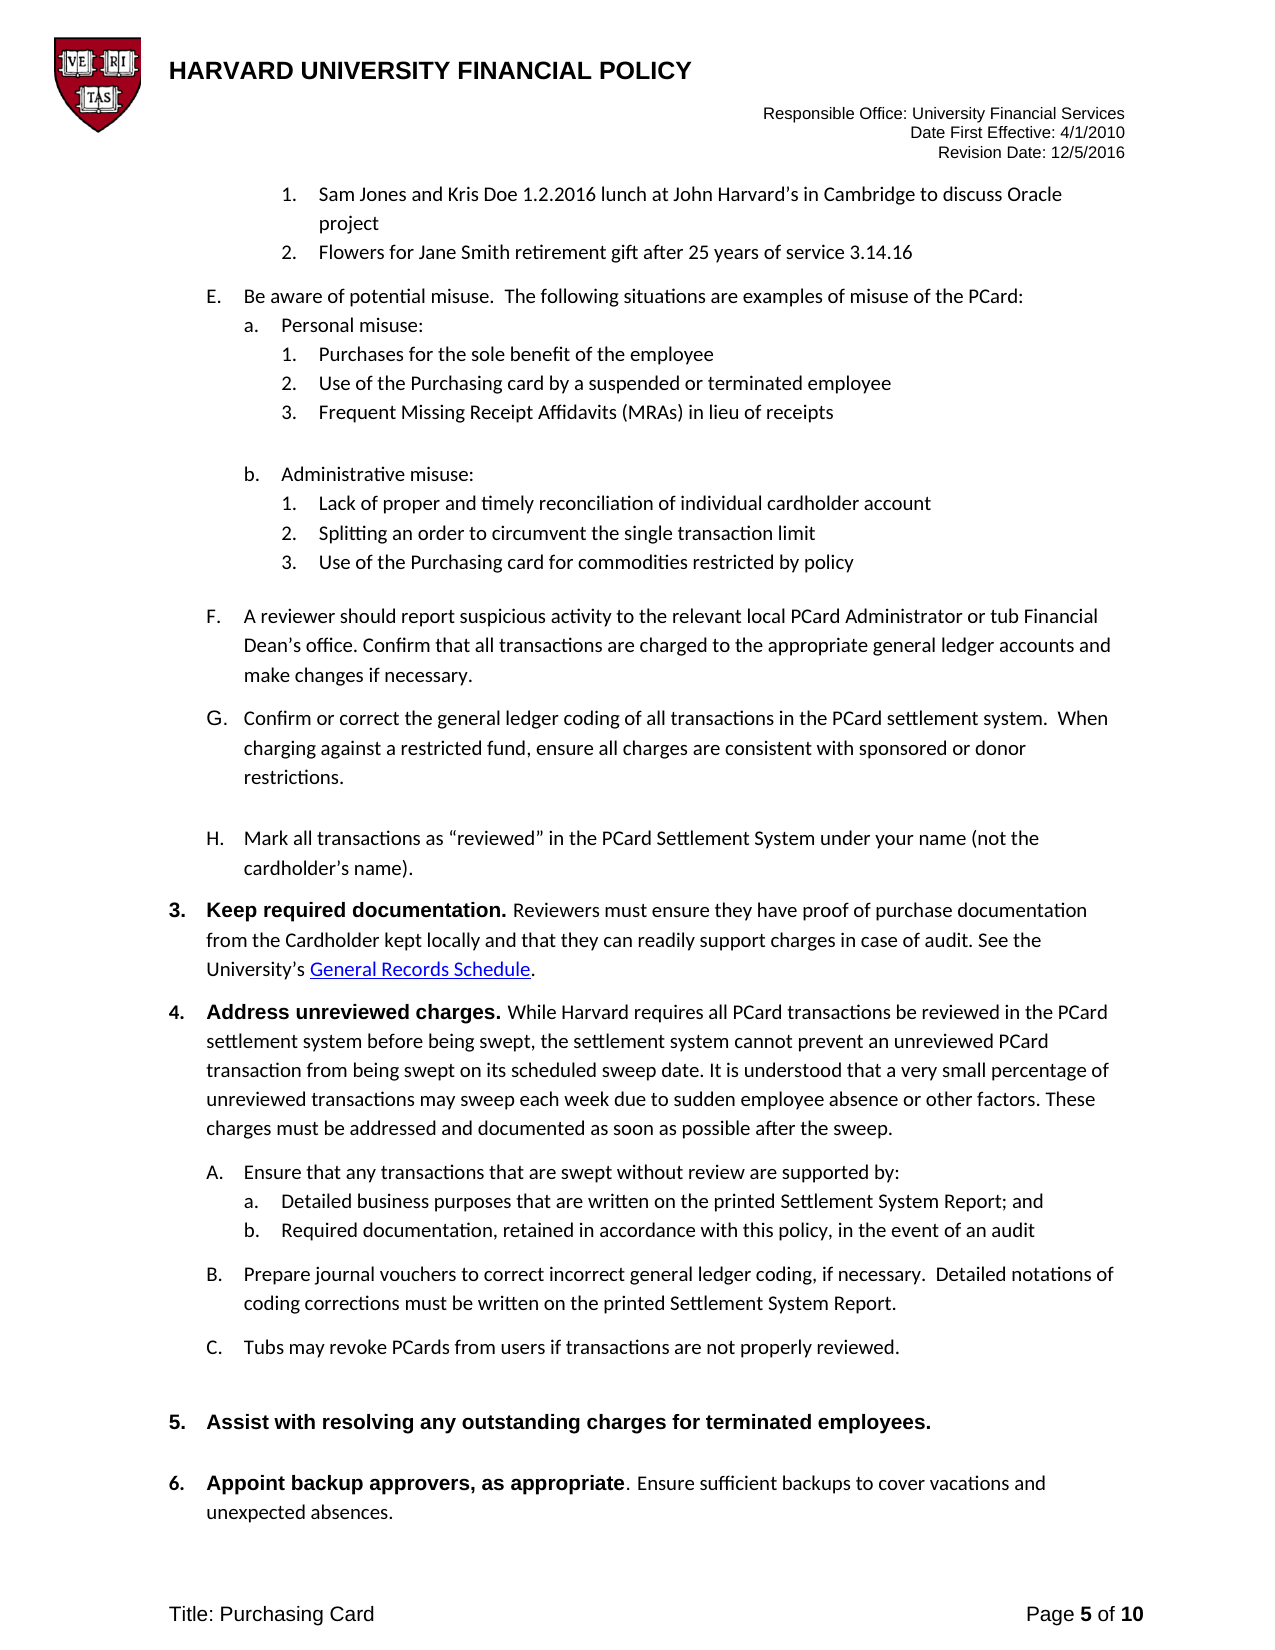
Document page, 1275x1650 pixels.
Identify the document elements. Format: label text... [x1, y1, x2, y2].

list Keep required documentation. Reviewers must ensure they have proof of purchase documentation from the Cardholder kept locally and that they can readily support charges in case of audit. See the University’s General Records Schedule. [169, 898, 1125, 981]
list Ensure that any transactions that are swept without review are supported by: [206, 1159, 1125, 1185]
list Use of the Purchasing card by a suspended or terminated employee [281, 370, 1125, 396]
list Flowers for Jane Smith retirement gift after 25 years of service 3.14.16 [281, 239, 1125, 264]
list Personal misuse: [244, 312, 1125, 337]
list A reviewer should report suspicious activity to the relevant local PCard Administrator or tub Financial Dean’s office. Confirm that all transactions are charged to the appropriate general ledger accounts and make changes if necessary. [206, 603, 1125, 687]
list Frequent Missing Receipt Affidavits (MRAs) in lieu of receipts [281, 399, 1125, 457]
list Detailed business purposes that are written on the printed Settlement System Report; and [244, 1188, 1125, 1214]
list Use of the Purchasing card for commodities restricted by policy [281, 549, 1125, 574]
list Splitting an order to circumvent the single transaction limit [281, 520, 1125, 545]
list Appoint backup approvers, as appropriate. Ensure sufficient backups to cover vacations and unexpected absences. [169, 1470, 1125, 1525]
list Tubs may revoke PCards from users if transactions are not properly reviewed. [206, 1334, 1125, 1392]
list Address unreviewed charges. While Harvard requires all PCard transactions be reviewed in the PCard settlement system before being swept, the settlement system cannot prevent an unreviewed PCard transaction from being swept on its scheduled sweep date. It is understood that a very small percentage of unreviewed transactions may sweep each week due to sudden employee absence or other factors. These charges must be addressed and documented as soon as possible after the sweep. [169, 999, 1125, 1141]
list Purchases for the sole benefit of the employee [281, 341, 1125, 367]
list Sam Jones and Kris Doe 1.2.2016 lunch at John Harvard’s in Cambridge to discuss Oracle project [281, 181, 1125, 235]
list Confirm or correct the general ledger coding of all transactions in the PCard settlement system. When charging against a restricted fund, ensure all charges are consistent with sponsored or donor restrictions. [206, 706, 1125, 821]
list Be aware of potential misuse. The following situations are examples of misuse of the PCard: [206, 283, 1125, 308]
list Lack of proper and timely reconciliation of individual cardholder account [281, 491, 1125, 516]
list Required documentation, retained in accordance with this policy, in the event of an audit [244, 1218, 1125, 1243]
list Prepare journal vouchers to correct incorrect general ledger coding, if necessary. Detailed notations of coding corrections must be written on the printed Settlement System Report. [206, 1261, 1125, 1316]
list Administrative misuse: [244, 461, 1125, 487]
list Mark all transactions as “reviewed” in the PCard Settlement System under your name (not the cardholder’s name). [206, 826, 1125, 880]
list Assist with resolving any outstanding charges for terminated employees. [169, 1410, 1125, 1466]
